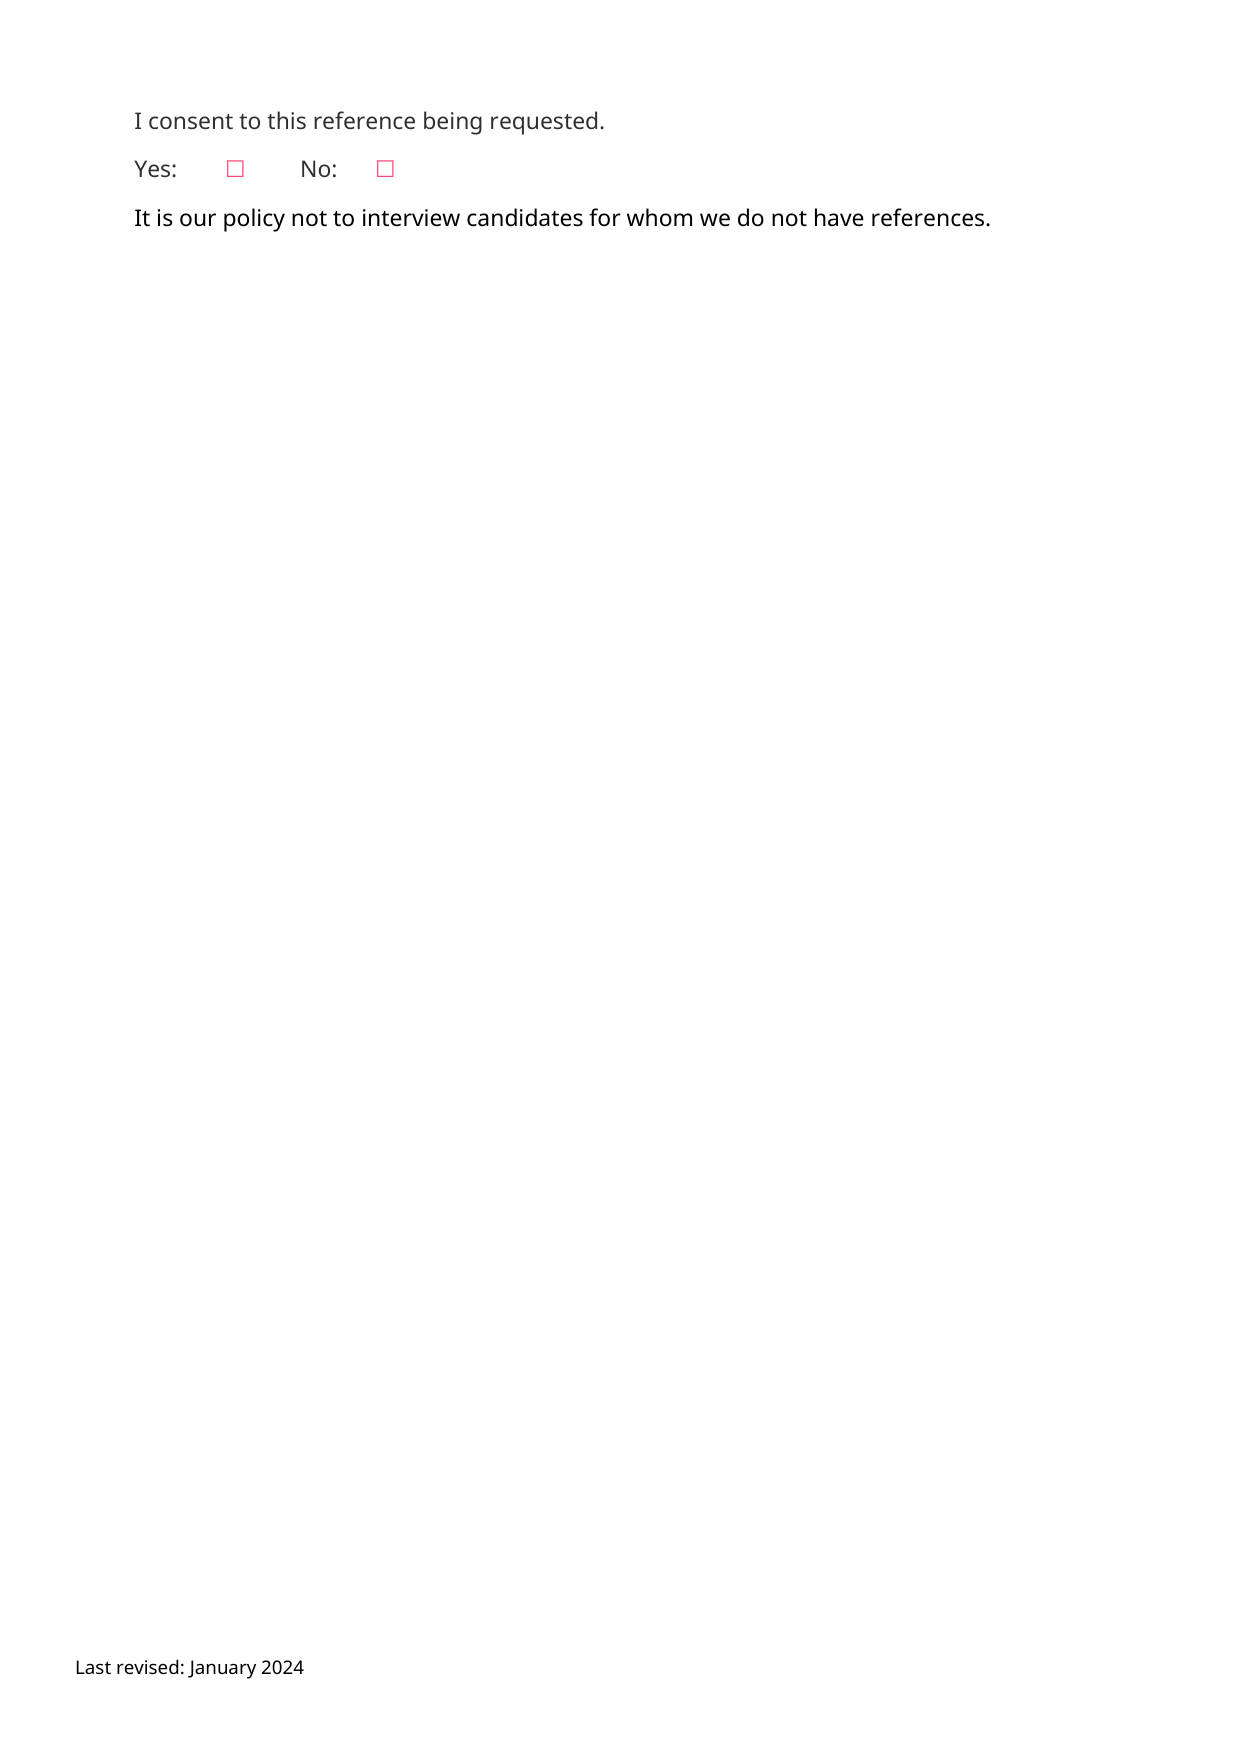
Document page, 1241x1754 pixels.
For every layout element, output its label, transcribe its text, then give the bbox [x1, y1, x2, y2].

text It is our policy not to interview candidates for whom we do not have references. [134, 202, 1165, 233]
text I consent to this reference being requested. [134, 105, 1165, 136]
text Yes: No: [134, 153, 1165, 185]
